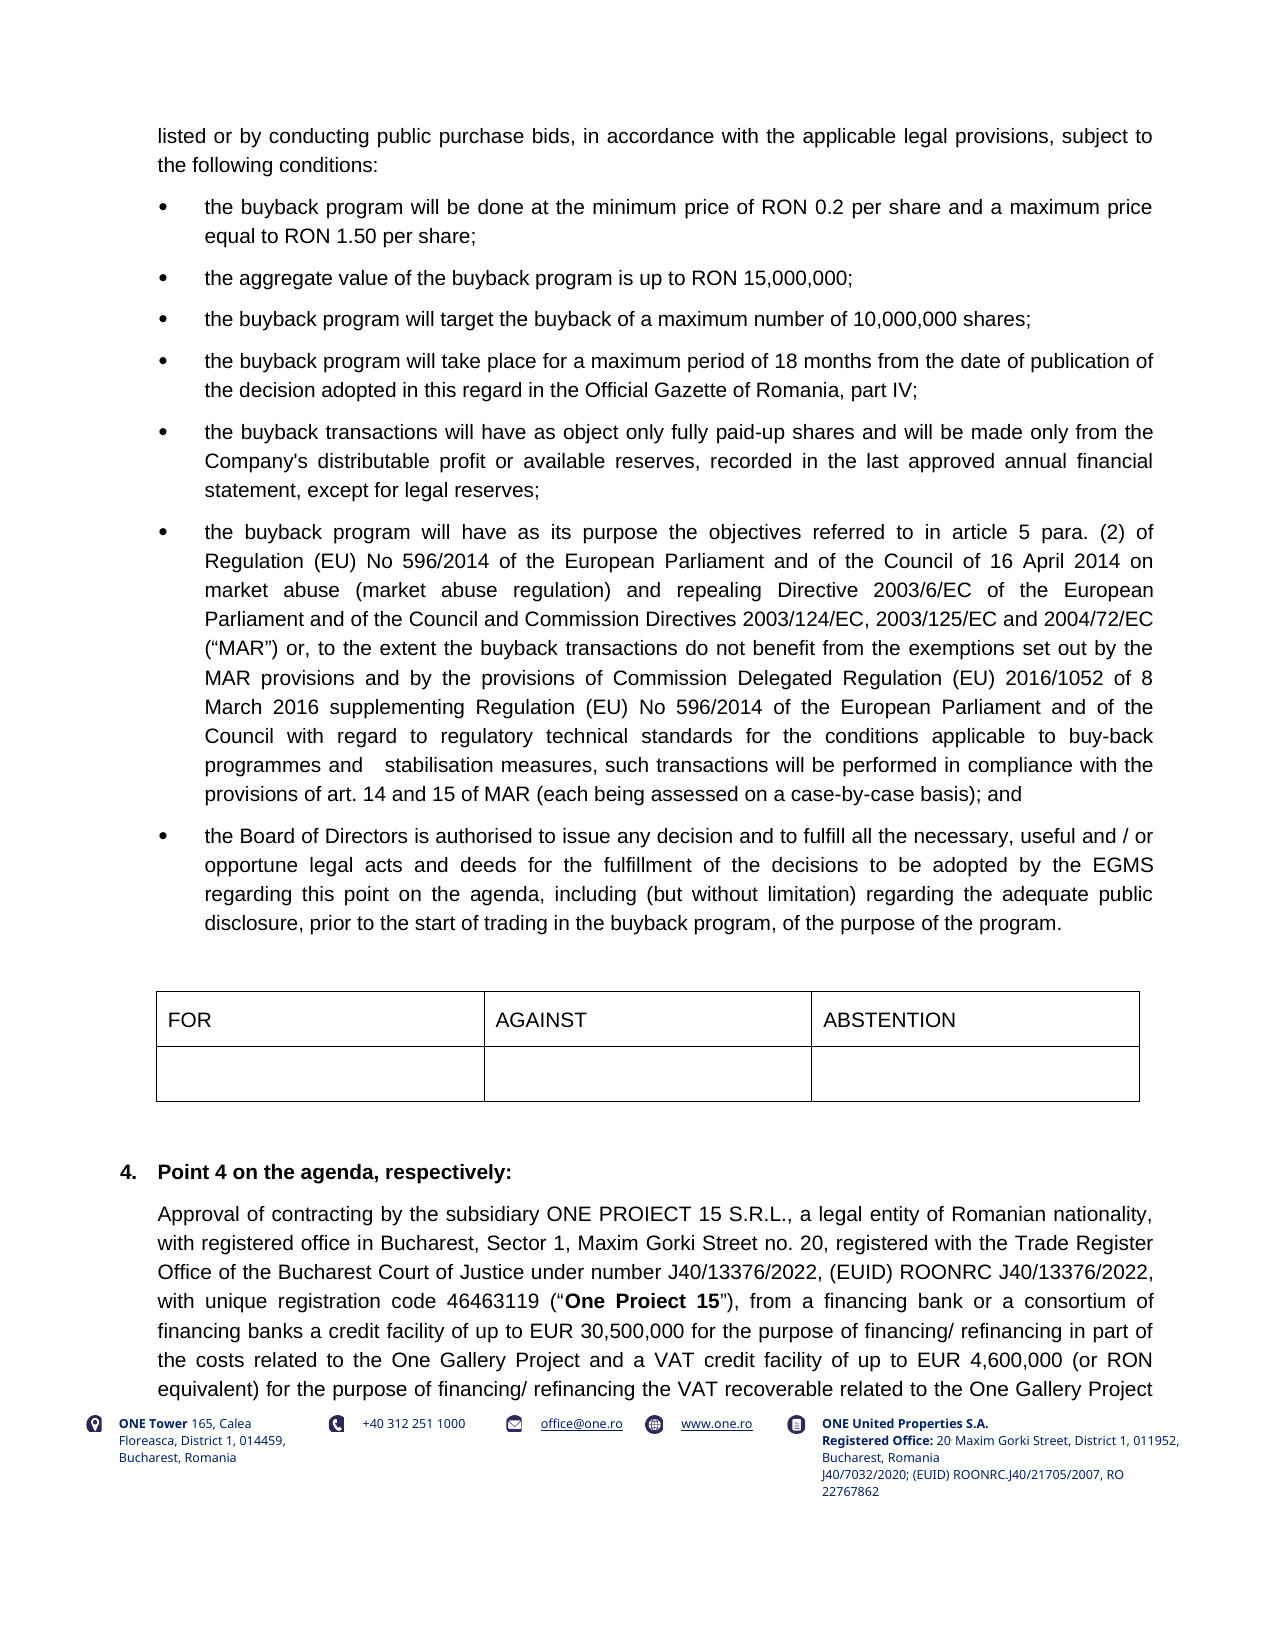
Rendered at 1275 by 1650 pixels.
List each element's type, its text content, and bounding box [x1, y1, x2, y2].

picture [328, 1415, 344, 1432]
table_header FOR [157, 992, 484, 1046]
picture [787, 1415, 806, 1434]
table_header ABSTENTION [812, 992, 1139, 1046]
table_cell [812, 1047, 1139, 1101]
picture [645, 1415, 663, 1434]
list the buyback program will target the buyback of a maximum number of 10,000,000 shares; [159, 303, 1155, 332]
list the Board of Directors is authorised to issue any decision and to fulfill all the necessary, useful and / or opportune legal acts and deeds for the fulfillment of the decisions to be adopted by the EGMS regarding this point on the agenda, including (but without limitation) regarding the adequate public disclosure, prior to the start of trading in the buyback program, of the purpose of the program. [159, 820, 1155, 937]
list Point 4 on the agenda, respectively: [120, 1156, 1155, 1186]
table_header AGAINST [485, 992, 811, 1046]
list the buyback transactions will have as object only fully paid-up shares and will be made only from the Company's distributable profit or available reserves, recorded in the last approved annual financial statement, except for legal reserves; [159, 416, 1155, 503]
picture [506, 1415, 522, 1432]
list the buyback program will be done at the minimum price of RON 0.2 per share and a maximum price equal to RON 1.50 per share; [159, 191, 1155, 249]
table_cell [157, 1047, 484, 1101]
list the aggregate value of the buyback program is up to RON 15,000,000; [159, 262, 1155, 291]
list the buyback program will have as its purpose the objectives referred to in article 5 para. (2) of Regulation (EU) No 596/2014 of the European Parliament and of the Council of 16 April 2014 on market abuse (market abuse regulation) and repealing Directive 2003/6/EC of the European Parliament and of the Council and Commission Directives 2003/124/EC, 2003/125/EC and 2004/72/EC (“MAR”) or, to the extent the buyback transactions do not benefit from the exemptions set out by the MAR provisions and by the provisions of Commission Delegated Regulation (EU) 2016/1052 of 8 March 2016 supplementing Regulation (EU) No 596/2014 of the European Parliament and of the Council with regard to regulatory technical standards for the conditions applicable to buy-back programmes and stabilisation measures, such transactions will be performed in compliance with the provisions of art. 14 and 15 of MAR (each being assessed on a case-by-case basis); and [159, 516, 1155, 807]
list the buyback program will take place for a maximum period of 18 months from the date of publication of the decision adopted in this regard in the Official Gazette of Romania, part IV; [159, 345, 1155, 403]
picture [86, 1415, 102, 1432]
table_cell [485, 1047, 811, 1101]
